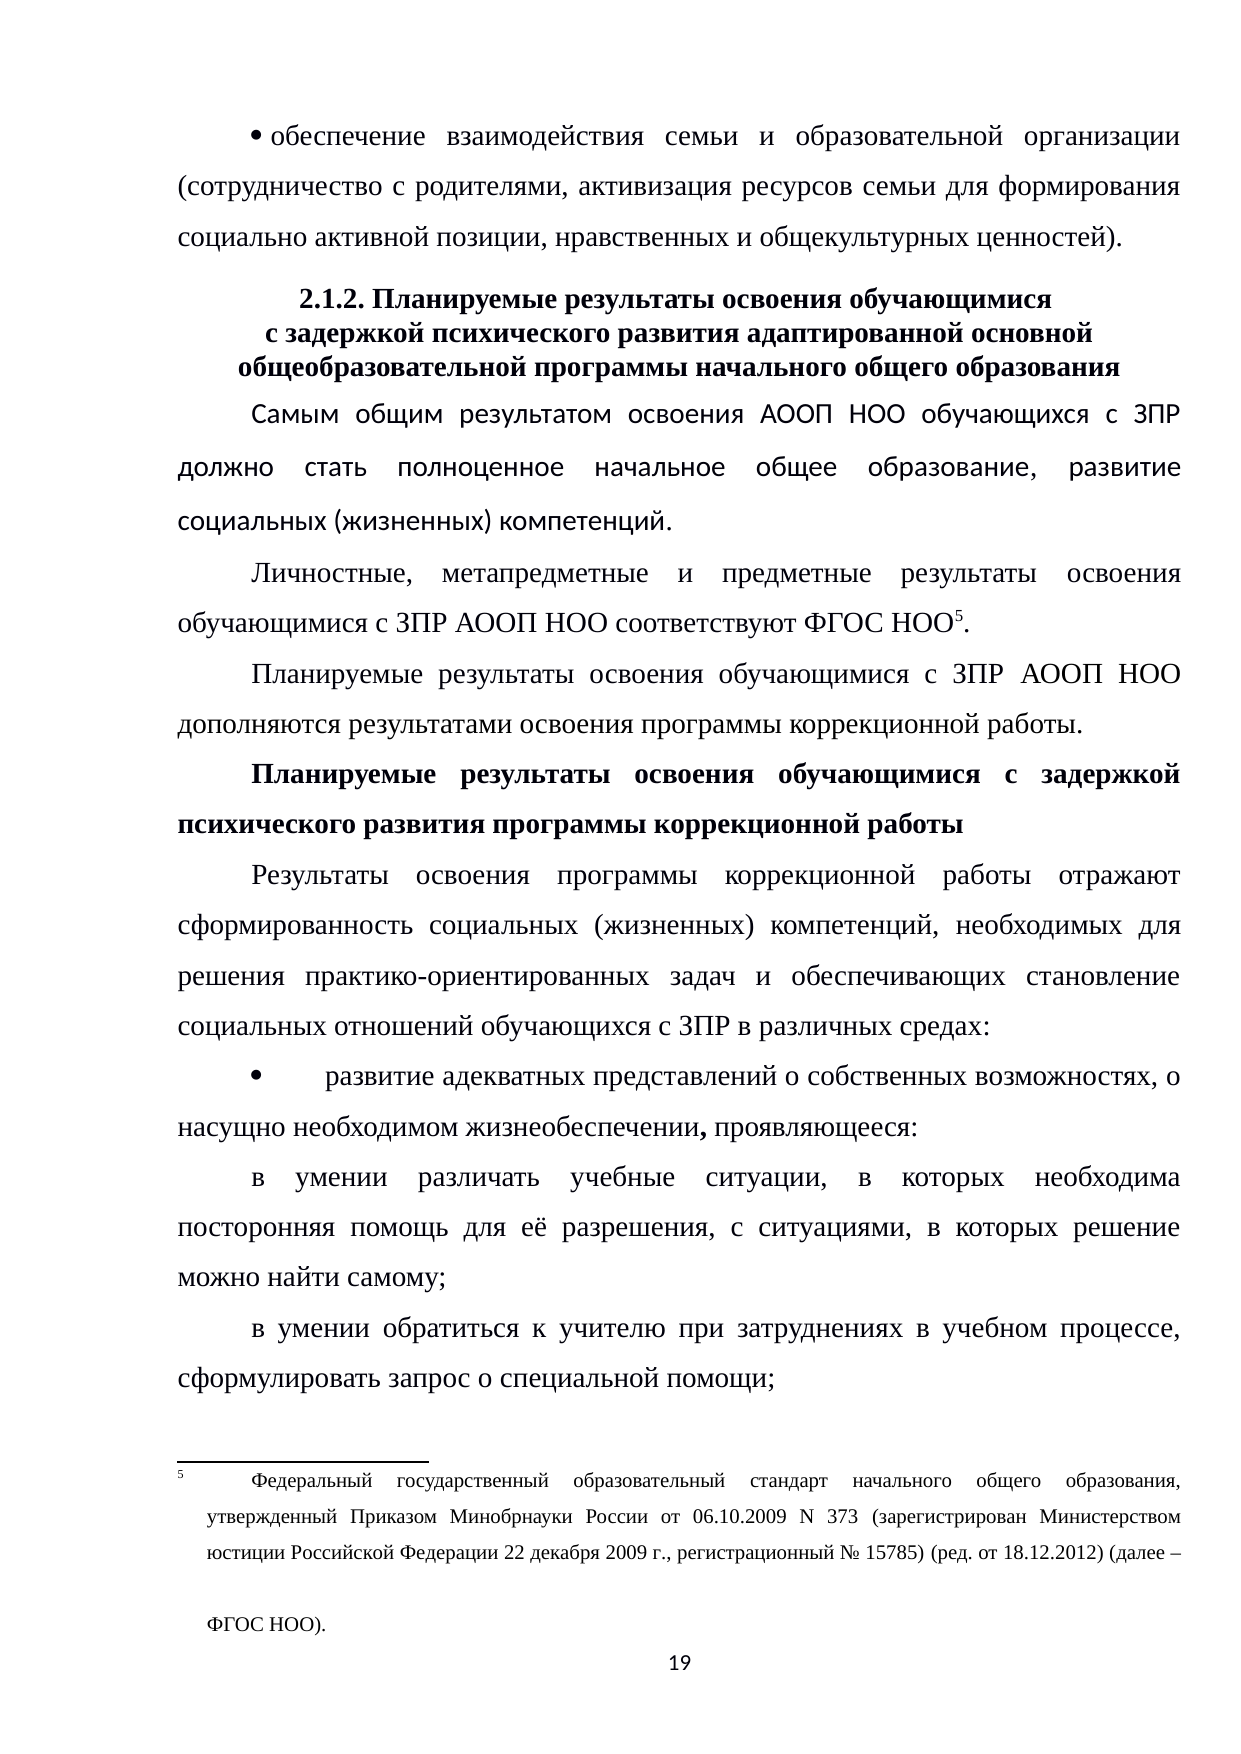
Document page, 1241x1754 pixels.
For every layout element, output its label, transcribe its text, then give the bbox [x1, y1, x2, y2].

text Планируемые результаты освоения обучающимися с задержкой психического развития программы коррекционной работы [177, 756, 1181, 840]
list развитие адекватных представлений о собственных возможностях, о насущно необходимом жизнеобеспечении, проявляющееся: [177, 1058, 1181, 1142]
text Результаты освоения программы коррекционной работы отражают сформированность социальных (жизненных) компетенций, необходимых для решения практико-ориентированных задач и обеспечивающих становление социальных отношений обучающихся с ЗПР в различных средах: [177, 857, 1181, 1041]
text Планируемые результаты освоения обучающимися с ЗПР АООП НОО дополняются результатами освоения программы коррекционной работы. [177, 656, 1181, 739]
text 2.1.2. Планируемые результаты освоения обучающимися с задержкой психического развития адаптированной основной общеобразовательной программы начального общего образования [177, 282, 1181, 382]
text обеспечение взаимодействия семьи и образовательной организации (сотрудничество с родителями, активизация ресурсов семьи для формирования социально активной позиции, нравственных и общекультурных ценностей). [177, 118, 1181, 252]
text Личностные, метапредметные и предметные результаты освоения обучающимися с ЗПР АООП НОО соответствуют ФГОС НОО. [177, 555, 1181, 639]
text Самым общим результатом освоения АООП НОО обучающихся с ЗПР должно стать полноценное начальное общее образование, развитие социальных (жизненных) компетенций. [177, 395, 1181, 537]
text в умении обратиться к учителю при затруднениях в учебном процессе, сформулировать запрос о специальной помощи; [177, 1310, 1181, 1394]
text в умении различать учебные ситуации, в которых необходима посторонняя помощь для её разрешения, с ситуациями, в которых решение можно найти самому; [177, 1159, 1181, 1293]
